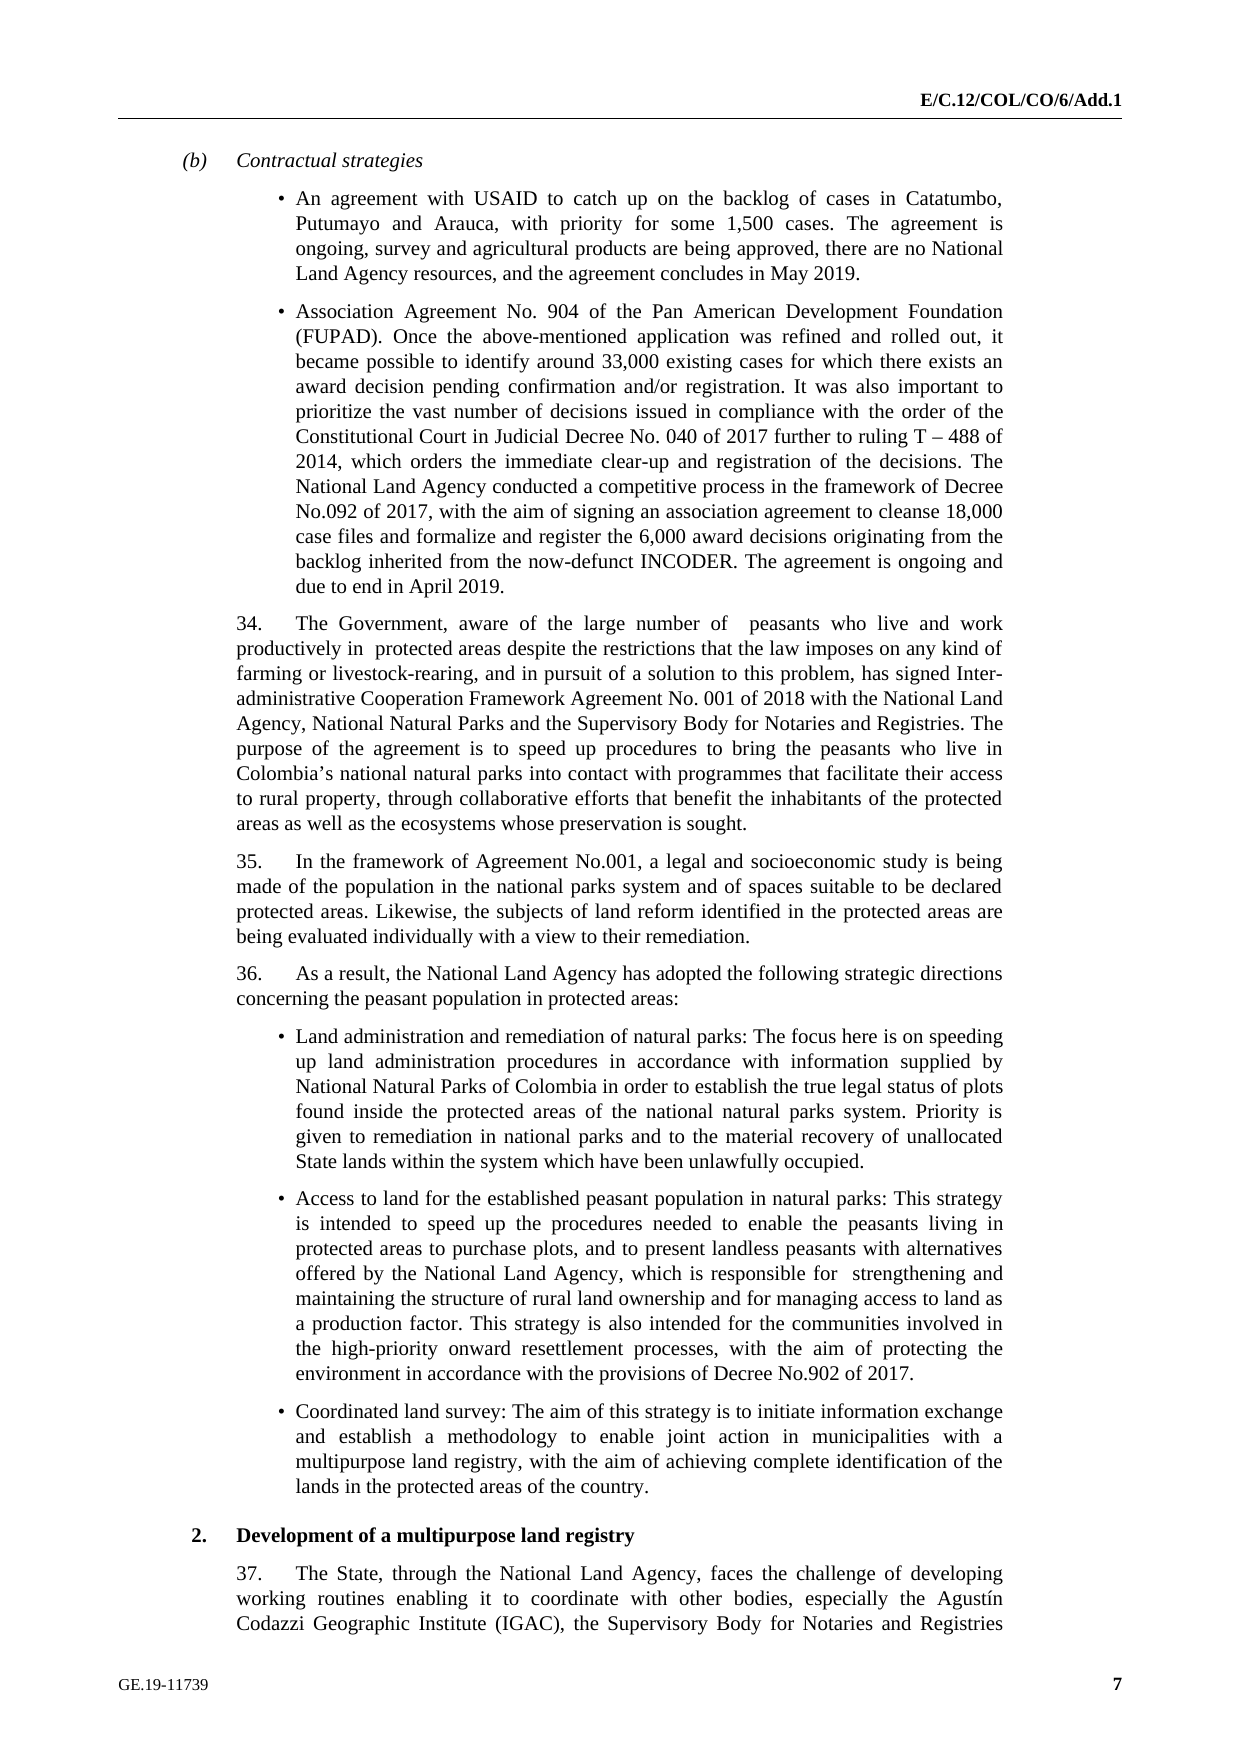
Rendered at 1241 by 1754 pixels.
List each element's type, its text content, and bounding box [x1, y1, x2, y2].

text 35. In the framework of Agreement No.001, a legal and socioeconomic study is being made of the population in the national parks system and of spaces suitable to be declared protected areas. Likewise, the subjects of land reform identified in the protected areas are being evaluated individually with a view to their remediation. [236, 848, 1004, 948]
text 36. As a result, the National Land Agency has adopted the following strategic directions concerning the peasant population in protected areas: [236, 960, 1004, 1010]
text (b) Contractual strategies [118, 148, 1004, 173]
list • Access to land for the established peasant population in natural parks: This strategy is intended to speed up the procedures needed to enable the peasants living in protected areas to purchase plots, and to present landless peasants with alternatives offered by the National Land Agency, which is responsible for strengthening and maintaining the structure of rural land ownership and for managing access to land as a production factor. This strategy is also intended for the communities involved in the high-priority onward resettlement processes, with the aim of protecting the environment in accordance with the provisions of Decree No.902 of 2017. [278, 1185, 1004, 1385]
text 2. Development of a multipurpose land registry [118, 1523, 1004, 1548]
text 34. The Government, aware of the large number of peasants who live and work productively in protected areas despite the restrictions that the law imposes on any kind of farming or livestock-rearing, and in pursuit of a solution to this problem, has signed Inter-administrative Cooperation Framework Agreement No. 001 of 2018 with the National Land Agency, National Natural Parks and the Supervisory Body for Notaries and Registries. The purpose of the agreement is to speed up procedures to bring the peasants who live in Colombia’s national natural parks into contact with programmes that facilitate their access to rural property, through collaborative efforts that benefit the inhabitants of the protected areas as well as the ecosystems whose preservation is sought. [236, 610, 1004, 835]
list • An agreement with USAID to catch up on the backlog of cases in Catatumbo, Putumayo and Arauca, with priority for some 1,500 cases. The agreement is ongoing, survey and agricultural products are being approved, there are no National Land Agency resources, and the agreement concludes in May 2019. [278, 185, 1004, 285]
list • Association Agreement No. 904 of the Pan American Development Foundation (FUPAD). Once the above-mentioned application was refined and rolled out, it became possible to identify around 33,000 existing cases for which there exists an award decision pending confirmation and/or registration. It was also important to prioritize the vast number of decisions issued in compliance with the order of the Constitutional Court in Judicial Decree No. 040 of 2017 further to ruling T – 488 of 2014, which orders the immediate clear-up and registration of the decisions. The National Land Agency conducted a competitive process in the framework of Decree No.092 of 2017, with the aim of signing an association agreement to cleanse 18,000 case files and formalize and register the 6,000 award decisions originating from the backlog inherited from the now-defunct INCODER. The agreement is ongoing and due to end in April 2019. [278, 298, 1004, 598]
list • Land administration and remediation of natural parks: The focus here is on speeding up land administration procedures in accordance with information supplied by National Natural Parks of Colombia in order to establish the true legal status of plots found inside the protected areas of the national natural parks system. Priority is given to remediation in national parks and to the material recovery of unallocated State lands within the system which have been unlawfully occupied. [278, 1023, 1004, 1173]
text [236, 1560, 1004, 1635]
list • Coordinated land survey: The aim of this strategy is to initiate information exchange and establish a methodology to enable joint action in municipalities with a multipurpose land registry, with the aim of achieving complete identification of the lands in the protected areas of the country. [278, 1398, 1004, 1498]
